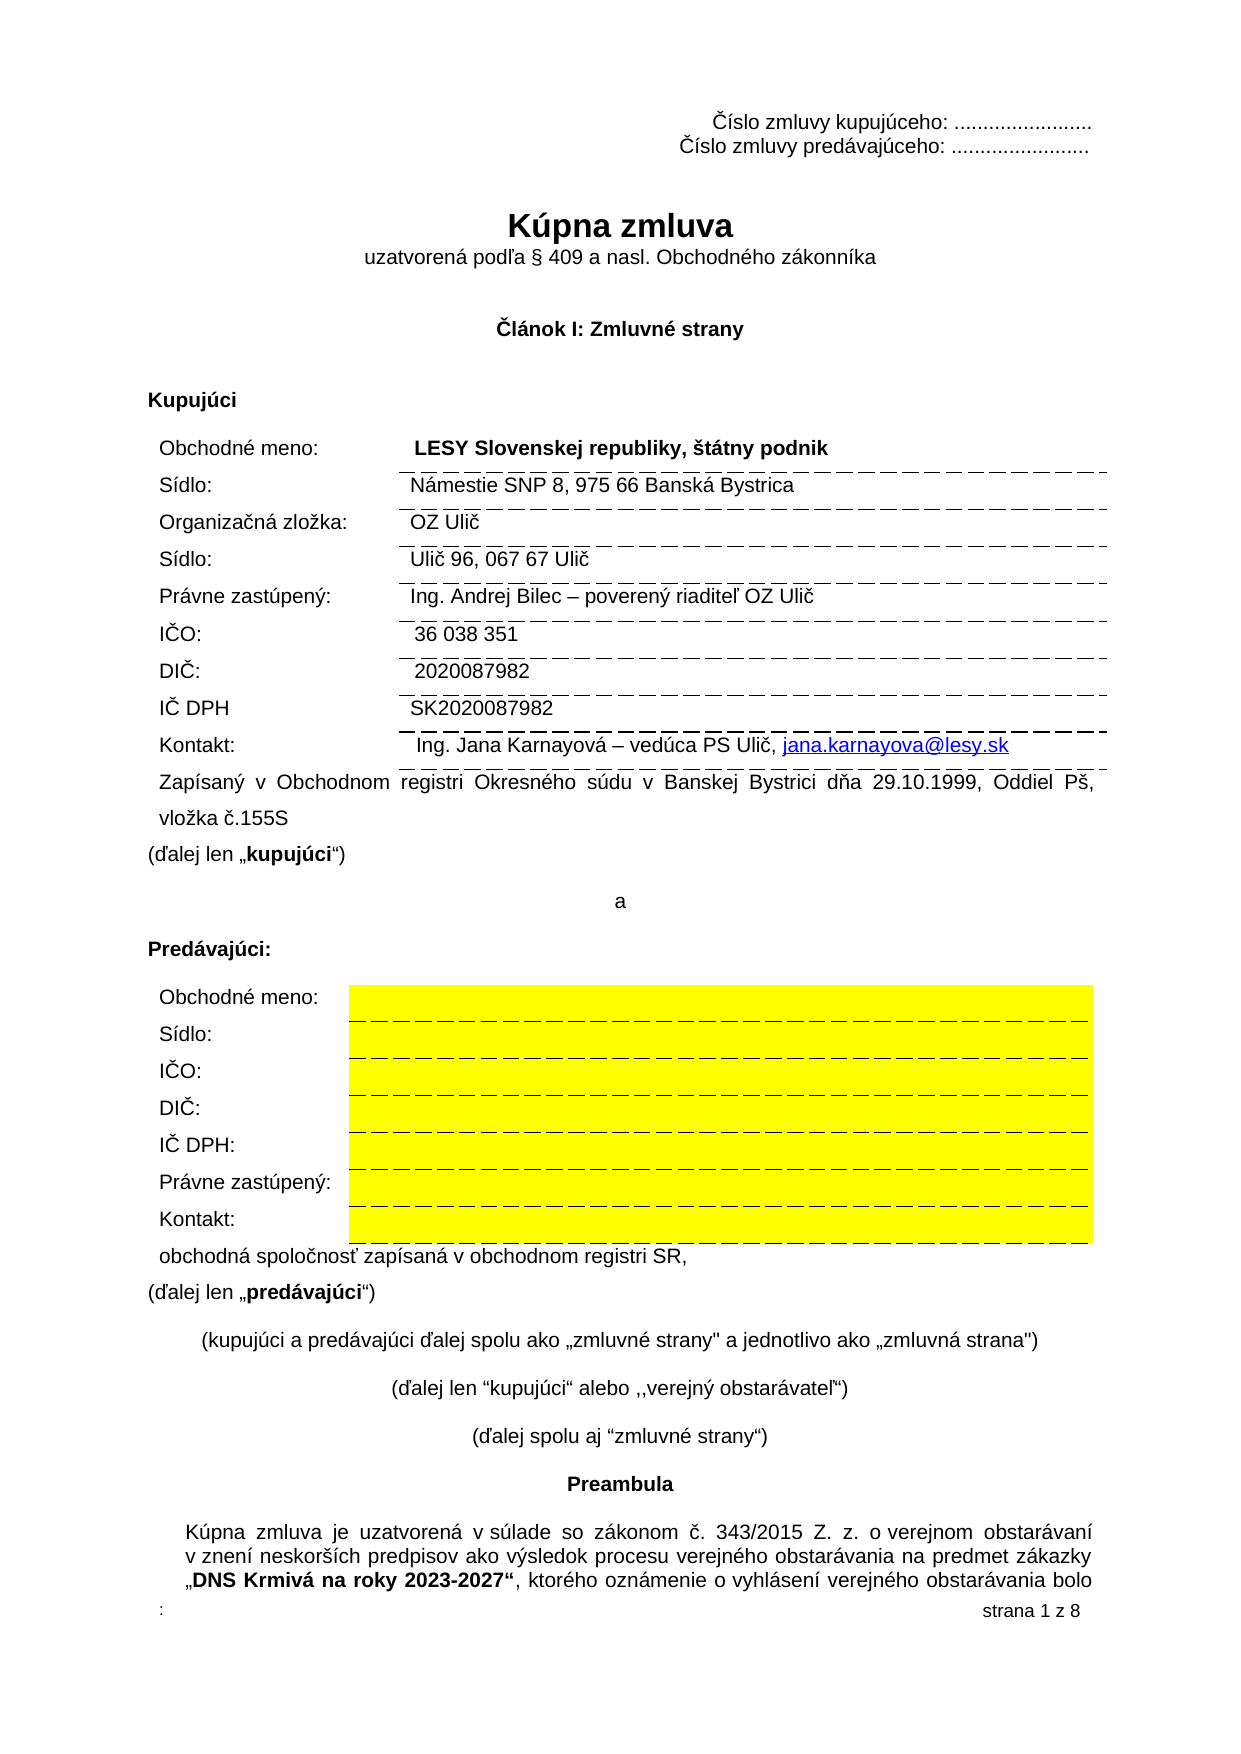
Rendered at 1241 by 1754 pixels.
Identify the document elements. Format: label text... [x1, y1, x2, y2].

table_cell Sídlo: [148, 1021, 349, 1058]
text (ďalej len „kupujúci“) [148, 841, 1093, 865]
table_cell Sídlo: [148, 472, 399, 509]
table_cell [349, 1058, 1093, 1095]
table_cell OZ Ulič [399, 509, 1107, 546]
text Číslo zmluvy kupujúceho: ........................ [148, 110, 1093, 134]
text Číslo zmluvy predávajúceho: ........................ [148, 134, 1093, 158]
table_cell IČO: [148, 1058, 349, 1095]
table_cell Právne zastúpený: [148, 1169, 349, 1206]
table_cell SK2020087982 [399, 695, 1107, 731]
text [185, 1519, 1093, 1591]
table_cell Právne zastúpený: [148, 583, 399, 621]
table_cell IČO: [148, 621, 399, 657]
table_cell Ing. Jana Karnayová – vedúca PS Ulič, jana.karnayova@lesy.sk [399, 731, 1107, 768]
table_cell Námestie SNP 8, 975 66 Banská Bystrica [399, 472, 1107, 509]
table_cell DIČ: [148, 1095, 349, 1132]
table_cell Zapísaný v Obchodnom registri Okresného súdu v Banskej Bystrici dňa 29.10.1999, Oddiel Pš, vložka č.155S [148, 769, 1107, 841]
text Kupujúci [148, 388, 1093, 412]
text Kúpna zmluva [148, 206, 1093, 244]
text uzatvorená podľa § 409 a nasl. Obchodného zákonníka [148, 244, 1093, 268]
table_cell Kontakt: [148, 731, 399, 768]
table_cell [349, 1206, 1093, 1243]
table_cell IČ DPH: [148, 1132, 349, 1169]
table_cell Ulič 96, 067 67 Ulič [399, 546, 1107, 583]
table_cell [349, 1095, 1093, 1132]
table_header Obchodné meno: [148, 985, 349, 1021]
table_cell DIČ: [148, 658, 399, 694]
table_cell Organizačná zložka: [148, 509, 399, 546]
text (ďalej len “kupujúci“ alebo ,,verejný obstarávateľ“) [148, 1376, 1093, 1400]
table_header [349, 985, 1093, 1021]
table_cell Ing. Andrej Bilec – poverený riaditeľ OZ Ulič [399, 583, 1107, 621]
text Predávajúci: [148, 937, 1093, 961]
text Preambula [148, 1472, 1093, 1496]
table_header Lesy Slovenskej republiky, štátny podnik [399, 436, 1107, 472]
table_cell 36 038 351 [399, 621, 1107, 657]
table_cell Sídlo: [148, 546, 399, 583]
table_cell obchodná spoločnosť zapísaná v obchodnom registri SR, [148, 1243, 1093, 1280]
table_cell [349, 1169, 1093, 1206]
table_header Obchodné meno: [148, 436, 399, 472]
table_cell Kontakt: [148, 1206, 349, 1243]
text a [148, 889, 1093, 913]
table_cell [349, 1132, 1093, 1169]
table_cell IČ DPH [148, 695, 399, 731]
table_cell 2020087982 [399, 658, 1107, 694]
table_cell [349, 1021, 1093, 1058]
text (kupujúci a predávajúci ďalej spolu ako „zmluvné strany" a jednotlivo ako „zmluvná strana") [148, 1328, 1093, 1352]
text (ďalej len „predávajúci“) [148, 1280, 1093, 1304]
text Článok I: Zmluvné strany [148, 316, 1093, 340]
text (ďalej spolu aj “zmluvné strany“) [148, 1424, 1093, 1448]
